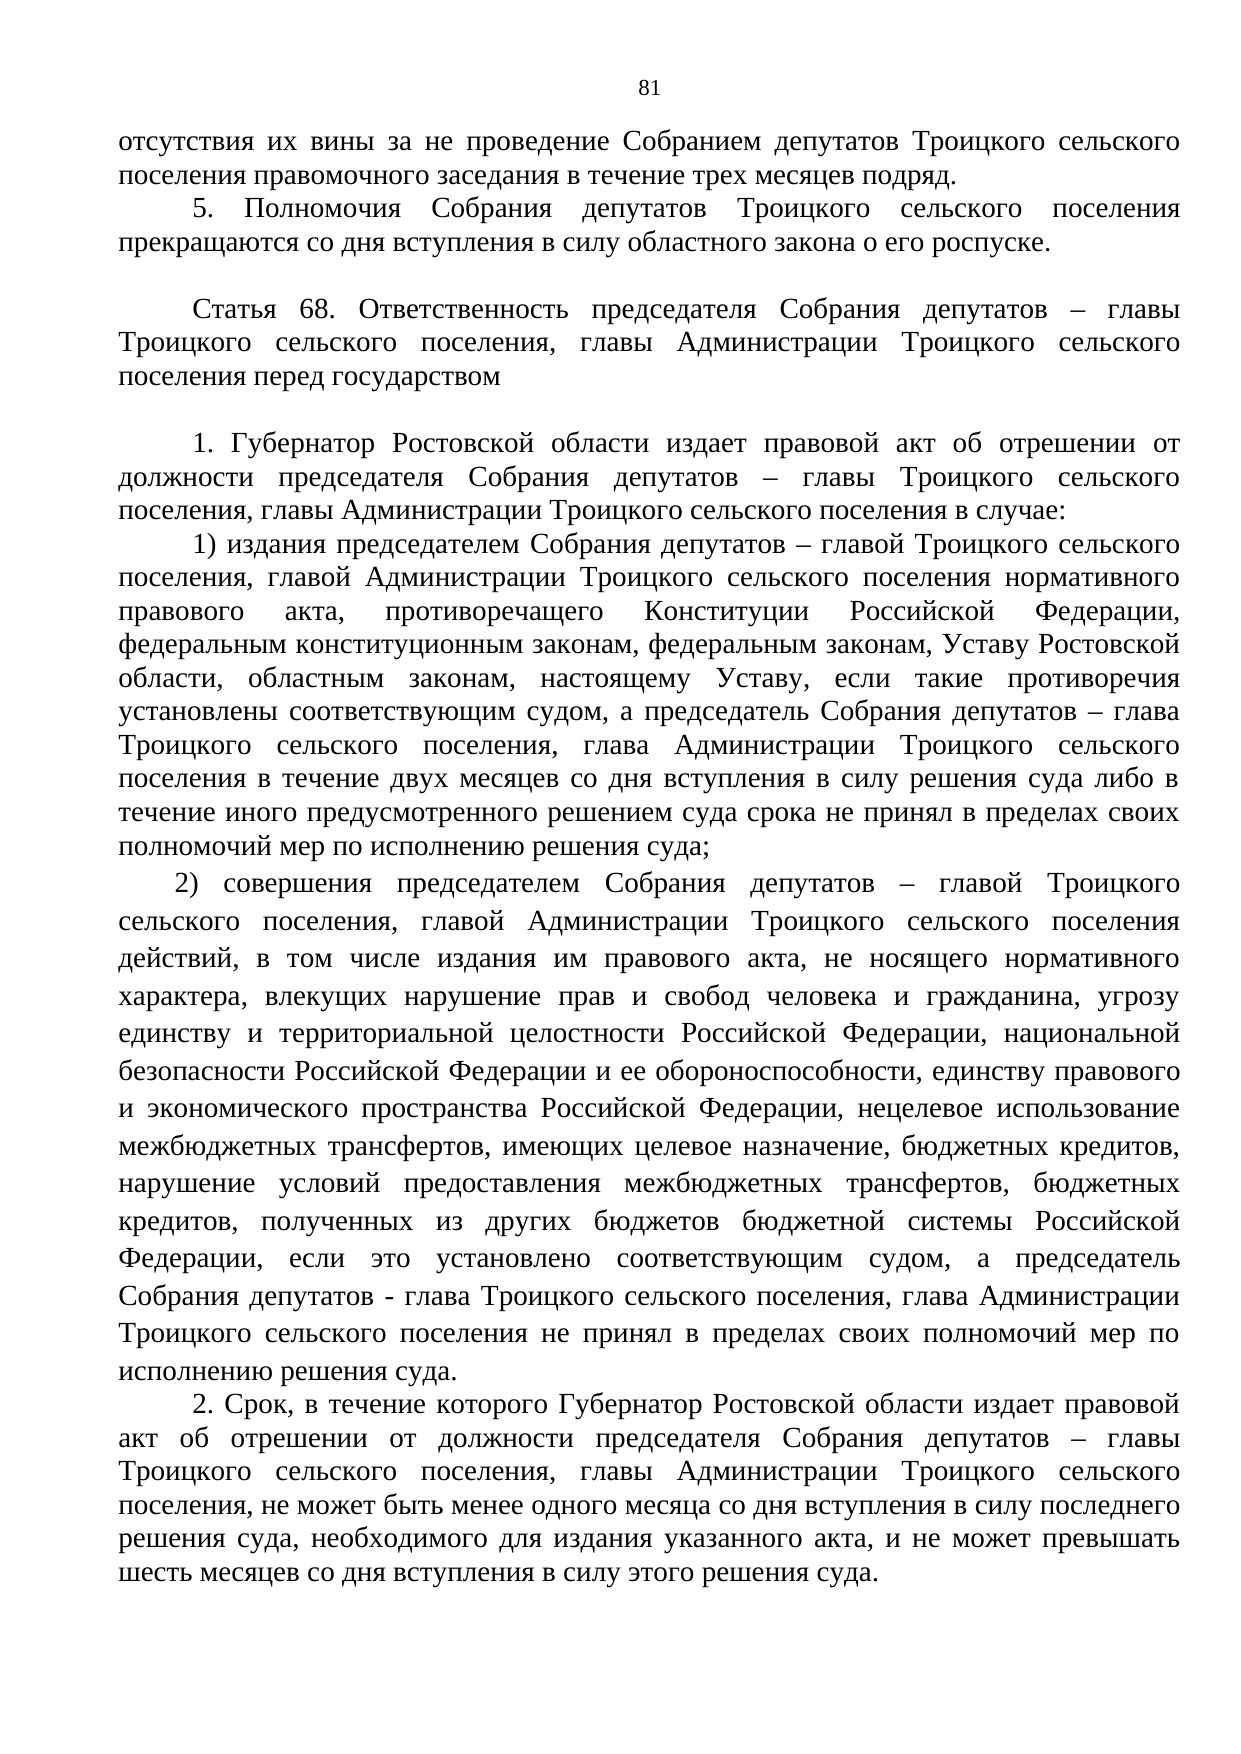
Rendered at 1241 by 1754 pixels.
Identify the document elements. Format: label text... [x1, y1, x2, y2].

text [118, 123, 1181, 190]
text 2) совершения председателем Собрания депутатов – главой Троицкого сельского поселения, главой Администрации Троицкого сельского поселения действий, в том числе издания им правового акта, не носящего нормативного характера, влекущих нарушение прав и свобод человека и гражданина, угрозу единству и территориальной целостности Российской Федерации, национальной безопасности Российской Федерации и ее обороноспособности, единству правового и экономического пространства Российской Федерации, нецелевое использование межбюджетных трансфертов, имеющих целевое назначение, бюджетных кредитов, нарушение условий предоставления межбюджетных трансфертов, бюджетных кредитов, полученных из других бюджетов бюджетной системы Российской Федерации, если это установлено соответствующим судом, а председатель Собрания депутатов - глава Троицкого сельского поселения, глава Администрации Троицкого сельского поселения не принял в пределах своих полномочий мер по исполнению решения суда. [118, 861, 1181, 1386]
text 1) издания председателем Собрания депутатов – главой Троицкого сельского поселения, главой Администрации Троицкого сельского поселения нормативного правового акта, противоречащего Конституции Российской Федерации, федеральным конституционным законам, федеральным законам, Уставу Ростовской области, областным законам, настоящему Уставу, если такие противоречия установлены соответствующим судом, а председатель Собрания депутатов – глава Троицкого сельского поселения, глава Администрации Троицкого сельского поселения в течение двух месяцев со дня вступления в силу решения суда либо в течение иного предусмотренного решением суда срока не принял в пределах своих полномочий мер по исполнению решения суда; [118, 526, 1181, 861]
text 5. Полномочия Собрания депутатов Троицкого сельского поселения прекращаются со дня вступления в силу областного закона о его роспуске. [118, 190, 1181, 257]
text 2. Срок, в течение которого Губернатор Ростовской области издает правовой акт об отрешении от должности председателя Собрания депутатов – главы Троицкого сельского поселения, главы Администрации Троицкого сельского поселения, не может быть менее одного месяца со дня вступления в силу последнего решения суда, необходимого для издания указанного акта, и не может превышать шесть месяцев со дня вступления в силу этого решения суда. [118, 1386, 1181, 1587]
text 1. Губернатор Ростовской области издает правовой акт об отрешении от должности председателя Собрания депутатов – главы Троицкого сельского поселения, главы Администрации Троицкого сельского поселения в случае: [118, 425, 1181, 526]
text Статья 68. Ответственность председателя Собрания депутатов – главы Троицкого сельского поселения, главы Администрации Троицкого сельского поселения перед государством [118, 291, 1181, 392]
